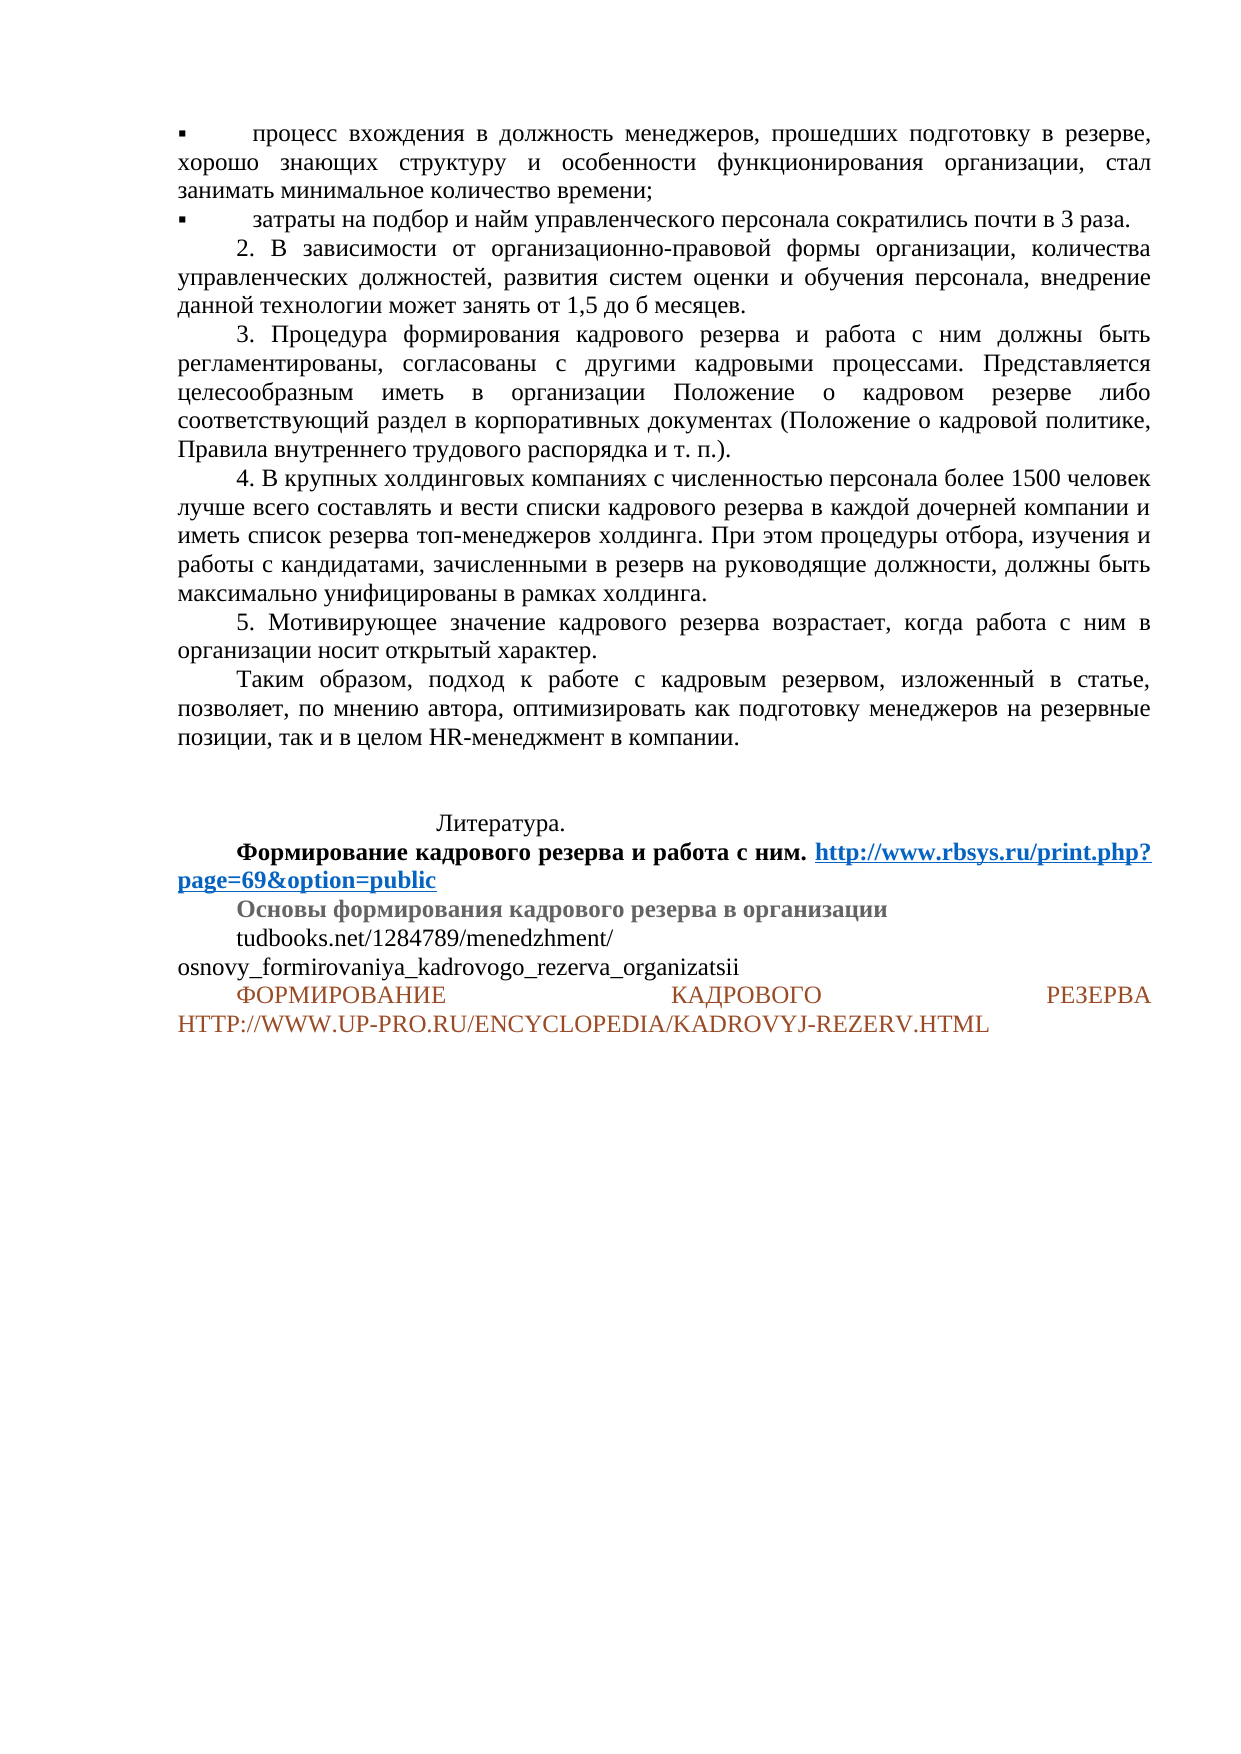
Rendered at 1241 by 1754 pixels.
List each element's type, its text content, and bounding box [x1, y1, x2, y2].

text 3. Процедура формирования кадрового резерва и работа с ним должны быть регламентированы, согласованы с другими кадровыми процессами. Представляется целесообразным иметь в организации Положение о кадровом резерве либо соответствующий раздел в корпоративных документах (Положение о кадровой политике, Правила внутреннего трудового распорядка и т. п.). [177, 319, 1152, 463]
text Литература. [177, 808, 1152, 837]
text 2. В зависимости от организационно-правовой формы организации, количества управленческих должностей, развития систем оценки и обучения персонала, внедрение данной технологии может занять от 1,5 до б месяцев. [177, 233, 1152, 319]
text Формирование кадрового резерва и работа с ним. http://www.rbsys.ru/print.php?page=69&option=public [177, 837, 1152, 894]
text Основы формирования кадрового резерва в организации [177, 894, 1152, 923]
text tudbooks.net/1284789/menedzhment/osnovy_formirovaniya_kadrovogo_rezerva_organizatsii [177, 923, 1152, 981]
text 4. В крупных холдинговых компаниях с численностью персонала более 1500 человек лучше всего составлять и вести списки кадрового резерва в каждой дочерней компании и иметь список резерва топ-менеджеров холдинга. При этом процедуры отбора, изучения и работы с кандидатами, зачисленными в резерв на руководящие должности, должны быть максимально унифицированы в рамках холдинга. [177, 463, 1152, 607]
text Таким образом, подход к работе с кадровым резервом, изложенный в статье, позволяет, по мнению автора, оптимизировать как подготовку менеджеров на резервные позиции, так и в целом HR-менеджмент в компании. [177, 664, 1152, 751]
text 5. Мотивирующее значение кадрового резерва возрастает, когда работа с ним в организации носит открытый характер. [177, 607, 1152, 664]
list затраты на подбор и найм управленческого персонала сократились почти в 3 раза. [177, 204, 1152, 233]
list процесс вхождения в должность менеджеров, прошедших подготовку в резерве, хорошо знающих структуру и особенности функционирования организации, стал занимать минимальное количество времени; [177, 118, 1152, 204]
text ФОРМИРОВАНИЕ КАДРОВОГО РЕЗЕРВА http://www.up-pro.ru/encyclopedia/kadrovyj-rezerv.html [177, 981, 1152, 1038]
